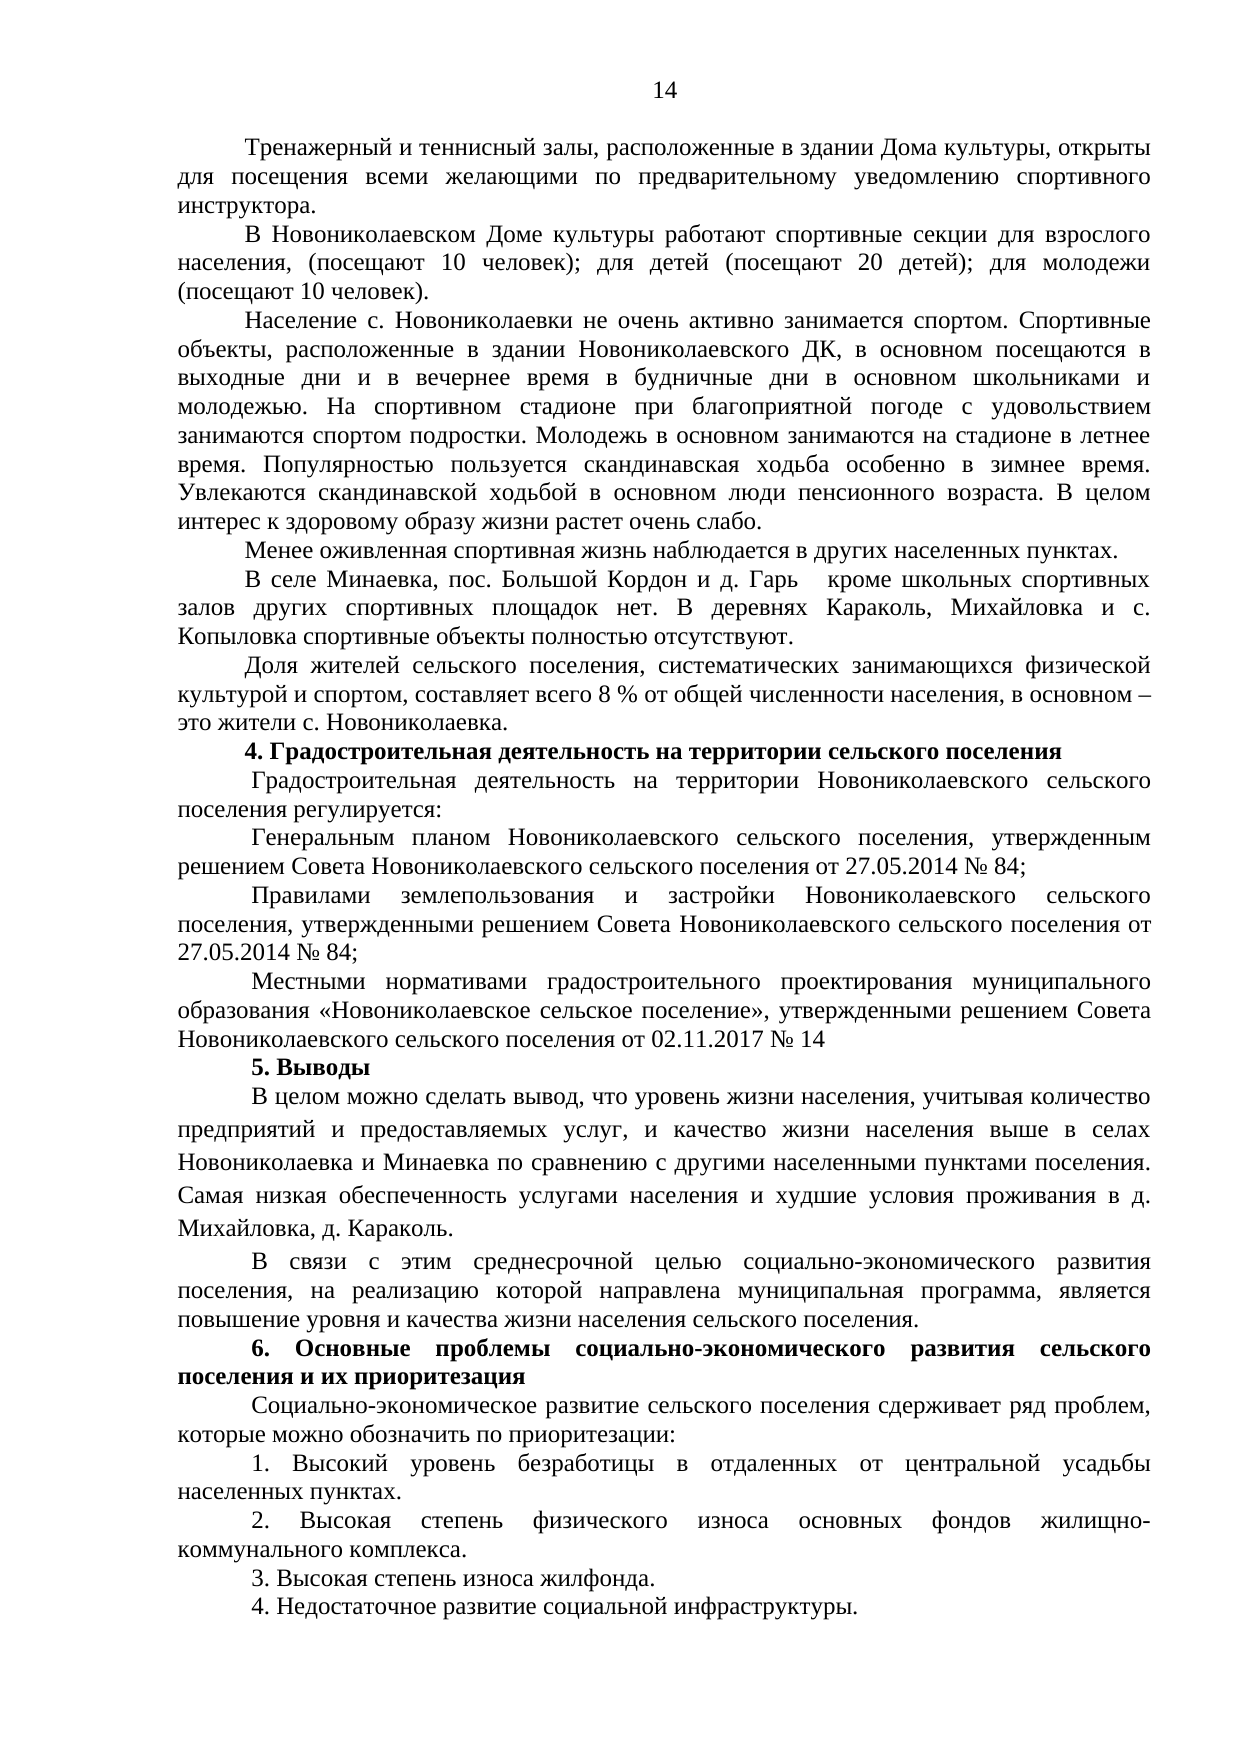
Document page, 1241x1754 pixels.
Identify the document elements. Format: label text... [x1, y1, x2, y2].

text Население с. Новониколаевки не очень активно занимается спортом. Спортивные объекты, расположенные в здании Новониколаевского ДК, в основном посещаются в выходные дни и в вечернее время в будничные дни в основном школьниками и молодежью. На спортивном стадионе при благоприятной погоде с удовольствием занимаются спортом подростки. Молодежь в основном занимаются на стадионе в летнее время. Популярностью пользуется скандинавская ходьба особенно в зимнее время. Увлекаются скандинавской ходьбой в основном люди пенсионного возраста. В целом интерес к здоровому образу жизни растет очень слабо. [177, 305, 1152, 535]
text Градостроительная деятельность на территории Новониколаевского сельского поселения регулируется: [177, 765, 1152, 822]
text В Новониколаевском Доме культуры работают спортивные секции для взрослого населения, (посещают 10 человек); для детей (посещают 20 детей); для молодежи (посещают 10 человек). [177, 219, 1152, 305]
text Генеральным планом Новониколаевского сельского поселения, утвержденным решением Совета Новониколаевского сельского поселения от 27.05.2014 № 84; [177, 822, 1152, 880]
text 3. Высокая степень износа жилфонда. [177, 1563, 1152, 1591]
text Доля жителей сельского поселения, систематических занимающихся физической культурой и спортом, составляет всего 8 % от общей численности населения, в основном – это жители с. Новониколаевка. [177, 650, 1152, 736]
text Менее оживленная спортивная жизнь наблюдается в других населенных пунктах. [177, 535, 1152, 564]
text 6. Основные проблемы социально-экономического развития сельского поселения и их приоритезация [177, 1333, 1152, 1390]
text Местными нормативами градостроительного проектирования муниципального образования «Новониколаевское сельское поселение», утвержденными решением Совета Новониколаевского сельского поселения от 02.11.2017 № 14 [177, 966, 1152, 1052]
text 4. Недостаточное развитие социальной инфраструктуры. [177, 1591, 1152, 1620]
text 5. Выводы [177, 1052, 1152, 1081]
text 1. Высокий уровень безработицы в отдаленных от центральной усадьбы населенных пунктах. [177, 1448, 1152, 1505]
text Тренажерный и теннисный залы, расположенные в здании Дома культуры, открыты для посещения всеми желающими по предварительному уведомлению спортивного инструктора. [177, 132, 1152, 219]
text Социально-экономическое развитие сельского поселения сдерживает ряд проблем, которые можно обозначить по приоритезации: [177, 1390, 1152, 1448]
text В целом можно сделать вывод, что уровень жизни населения, учитывая количество предприятий и предоставляемых услуг, и качество жизни населения выше в селах Новониколаевка и Минаевка по сравнению с другими населенными пунктами поселения. Самая низкая обеспеченность услугами населения и худшие условия проживания в д. Михайловка, д. Караколь. [177, 1081, 1152, 1242]
text В селе Минаевка, пос. Большой Кордон и д. Гарь кроме школьных спортивных залов других спортивных площадок нет. В деревнях Караколь, Михайловка и с. Копыловка спортивные объекты полностью отсутствуют. [177, 564, 1152, 650]
text Правилами землепользования и застройки Новониколаевского сельского поселения, утвержденными решением Совета Новониколаевского сельского поселения от 27.05.2014 № 84; [177, 880, 1152, 966]
text 4. Градостроительная деятельность на территории сельского поселения [177, 736, 1152, 765]
text 2. Высокая степень физического износа основных фондов жилищно-коммунального комплекса. [177, 1505, 1152, 1563]
text В связи с этим среднесрочной целью социально-экономического развития поселения, на реализацию которой направлена муниципальная программа, является повышение уровня и качества жизни населения сельского поселения. [177, 1246, 1152, 1333]
